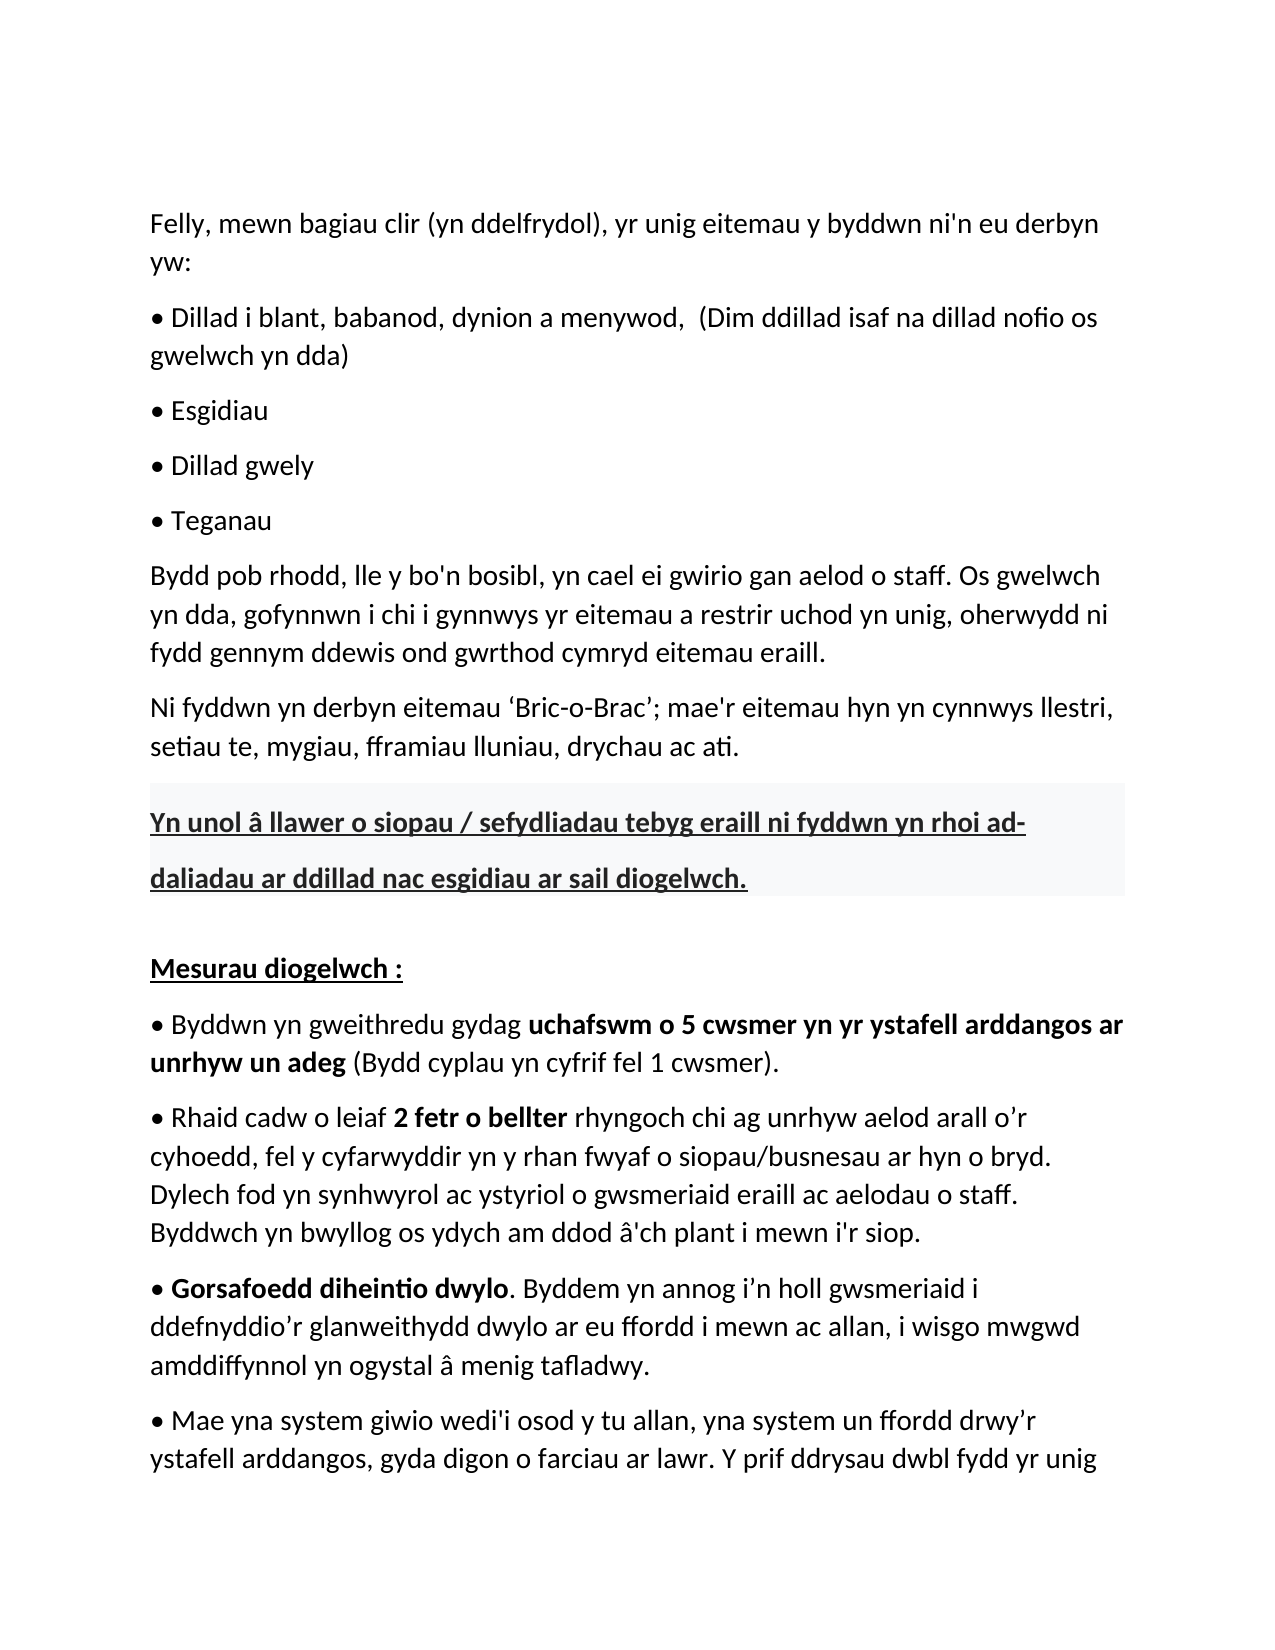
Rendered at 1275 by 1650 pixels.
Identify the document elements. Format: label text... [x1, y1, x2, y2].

text Ni fyddwn yn derbyn eitemau ‘Bric-o-Brac’; mae'r eitemau hyn yn cynnwys llestri, setiau te, mygiau, fframiau lluniau, drychau ac ati. [150, 689, 1125, 763]
text • Esgidiau [150, 392, 1125, 428]
text • Rhaid cadw o leiaf 2 fetr o bellter rhyngoch chi ag unrhyw aelod arall o’r cyhoedd, fel y cyfarwyddir yn y rhan fwyaf o siopau/busnesau ar hyn o bryd. Dylech fod yn synhwyrol ac ystyriol o gwsmeriaid eraill ac aelodau o staff. Byddwch yn bwyllog os ydych am ddod â'ch plant i mewn i'r siop. [150, 1099, 1125, 1250]
text Bydd pob rhodd, lle y bo'n bosibl, yn cael ei gwirio gan aelod o staff. Os gwelwch yn dda, gofynnwn i chi i gynnwys yr eitemau a restrir uchod yn unig, oherwydd ni fydd gennym ddewis ond gwrthod cymryd eitemau eraill. [150, 557, 1125, 670]
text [150, 1402, 1125, 1476]
text • Dillad gwely [150, 447, 1125, 483]
text Felly, mewn bagiau clir (yn ddelfrydol), yr unig eitemau y byddwn ni'n eu derbyn yw: [150, 205, 1125, 279]
text • Teganau [150, 502, 1125, 538]
text • Dillad i blant, babanod, dynion a menywod, (Dim ddillad isaf na dillad nofio os gwelwch yn dda) [150, 299, 1125, 373]
text • Gorsafoedd diheintio dwylo. Byddem yn annog i’n holl gwsmeriaid i ddefnyddio’r glanweithydd dwylo ar eu ffordd i mewn ac allan, i wisgo mwgwd amddiffynnol yn ogystal â menig tafladwy. [150, 1270, 1125, 1382]
text Yn unol â llawer o siopau / sefydliadau tebyg eraill ni fyddwn yn rhoi ad-daliadau ar ddillad nac esgidiau ar sail diogelwch. [150, 783, 1125, 896]
text Mesurau diogelwch : [150, 951, 1125, 986]
text • Byddwn yn gweithredu gydag uchafswm o 5 cwsmer yn yr ystafell arddangos ar unrhyw un adeg (Bydd cyplau yn cyfrif fel 1 cwsmer). [150, 1006, 1125, 1080]
